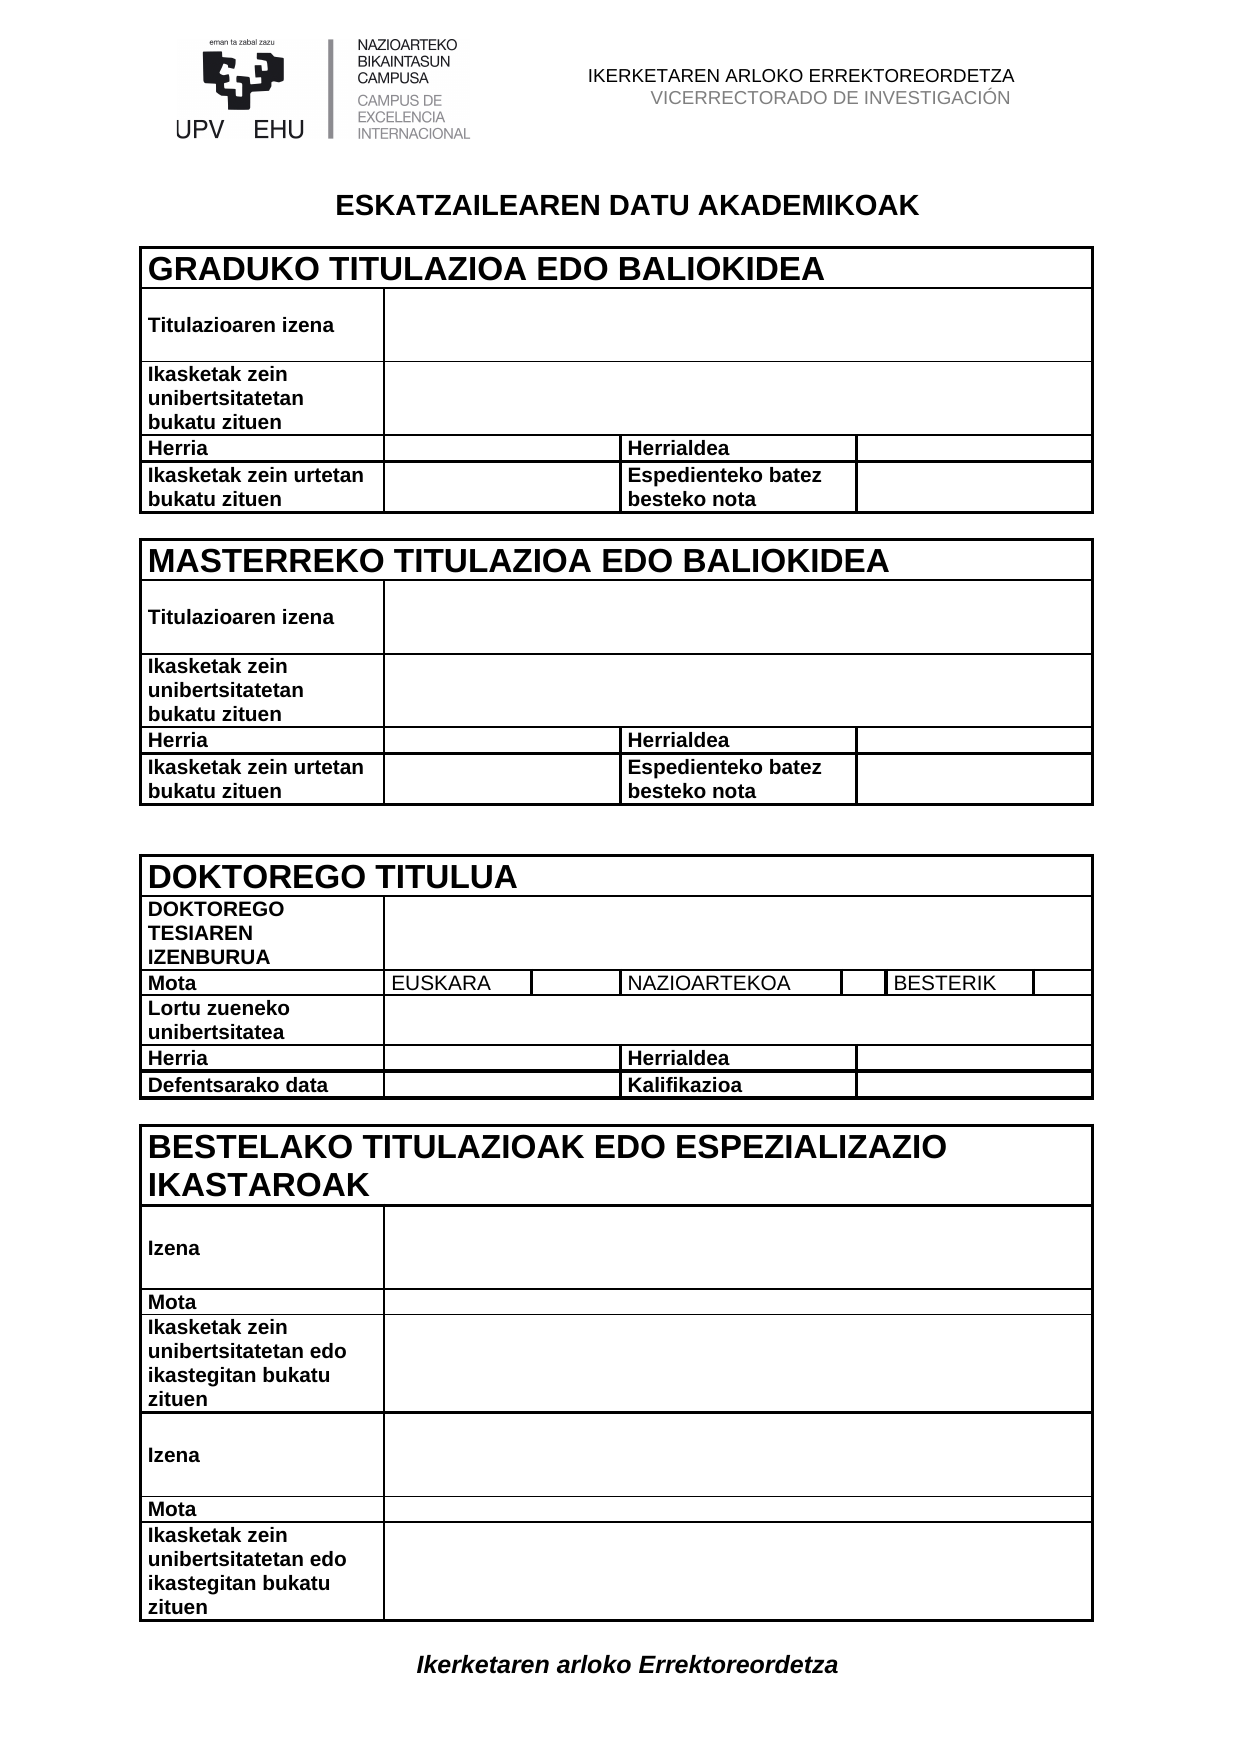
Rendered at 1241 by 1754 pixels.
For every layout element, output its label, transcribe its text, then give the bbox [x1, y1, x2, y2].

table_cell [385, 1207, 1091, 1288]
table_cell Izena [142, 1207, 383, 1288]
table_cell [858, 1073, 1091, 1096]
table_header GRADUKO TITULAZIOA EDO BALIOKIDEA [142, 249, 1091, 287]
table_cell Ikasketak zein unibertsitatetan bukatu zituen [142, 362, 383, 434]
table_header BESTELAKO TITULAZIOAK EDO ESPEZIALIZAZIO IKASTAROAK [142, 1127, 1091, 1203]
table_cell Titulazioaren izena [142, 581, 383, 653]
table_cell Ikasketak zein urtetan bukatu zituen [142, 463, 383, 511]
table_cell Mota [142, 1290, 383, 1314]
table_cell [1035, 971, 1091, 994]
table_cell Ikasketak zein unibertsitatetan bukatu zituen [142, 655, 383, 726]
table_cell Herria [142, 1046, 383, 1069]
table_cell Espedienteko batez besteko nota [622, 755, 855, 803]
table_cell [843, 971, 884, 994]
table_cell NAZIOARTEKOA [622, 971, 840, 994]
table_cell [858, 755, 1091, 803]
table_cell [385, 1073, 619, 1096]
table_cell Mota [142, 971, 383, 994]
table_cell [385, 362, 1091, 434]
table_cell [858, 436, 1091, 460]
table_cell [385, 1523, 1091, 1618]
table_cell Herria [142, 436, 383, 460]
table_cell [385, 1046, 619, 1069]
table_cell Defentsarako data [142, 1073, 383, 1096]
table_cell [385, 463, 619, 511]
table_header DOKTOREGO TITULUA [142, 857, 1091, 895]
table_cell EUSKARA [385, 971, 530, 994]
table_cell [385, 1290, 1091, 1314]
picture [176, 39, 471, 139]
table_cell Herrialdea [622, 436, 855, 460]
table_cell Mota [142, 1497, 383, 1521]
text ESKATZAILEAREN DATU AKADEMIKOAK [148, 188, 1107, 222]
table_cell [385, 755, 619, 803]
table_cell [385, 436, 619, 460]
table_cell [533, 971, 619, 994]
table_cell [385, 655, 1091, 726]
table_cell [858, 1046, 1091, 1069]
table_cell Ikasketak zein unibertsitatetan edo ikastegitan bukatu zituen [142, 1523, 383, 1618]
table_cell [385, 897, 1091, 969]
table_cell Titulazioaren izena [142, 289, 383, 361]
table_cell DOKTOREGO TESIAREN IZENBURUA [142, 897, 383, 969]
table_cell Espedienteko batez besteko nota [622, 463, 855, 511]
table_header MASTERREKO TITULAZIOA EDO BALIOKIDEA [142, 541, 1091, 579]
table_cell [385, 728, 619, 752]
table_cell [385, 289, 1091, 361]
table_cell Izena [142, 1414, 383, 1496]
table_cell [385, 1315, 1091, 1411]
table_cell Herrialdea [622, 1046, 855, 1069]
table_cell [858, 728, 1091, 752]
table_cell BESTERIK [888, 971, 1032, 994]
table_cell [858, 463, 1091, 511]
table_cell Kalifikazioa [622, 1073, 855, 1096]
table_cell Herrialdea [622, 728, 855, 752]
table_cell [385, 1414, 1091, 1496]
table_cell Herria [142, 728, 383, 752]
table_cell Ikasketak zein unibertsitatetan edo ikastegitan bukatu zituen [142, 1315, 383, 1411]
table_cell [385, 996, 1091, 1044]
table_cell Ikasketak zein urtetan bukatu zituen [142, 755, 383, 803]
table_cell [385, 1497, 1091, 1521]
table_cell [385, 581, 1091, 653]
table_cell Lortu zueneko unibertsitatea [142, 996, 383, 1044]
